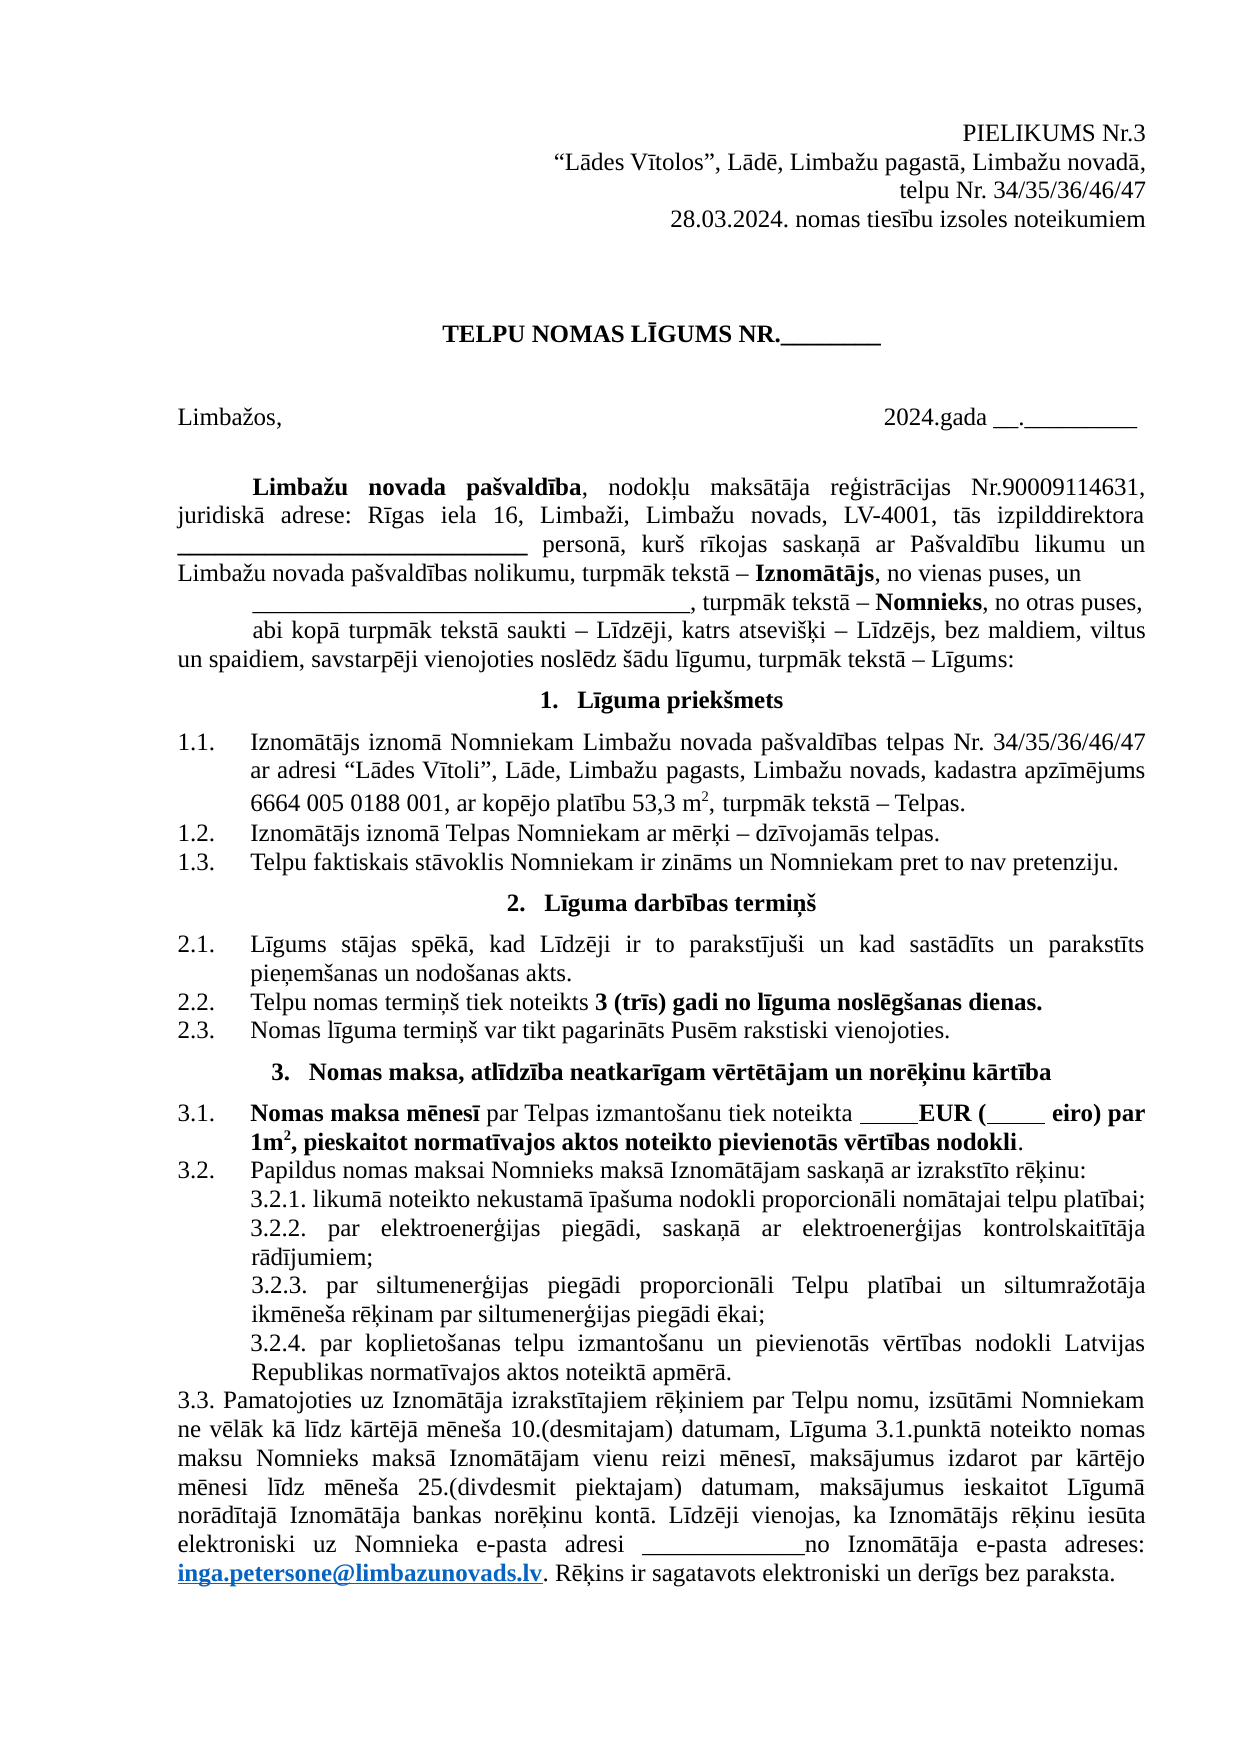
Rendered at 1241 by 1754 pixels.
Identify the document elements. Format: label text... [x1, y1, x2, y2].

text 3.2.1. likumā noteikto nekustamā īpašuma nodokli proporcionāli nomātajai telpu platībai; [250, 1184, 1146, 1213]
list Nomas maksa mēnesī par Telpas izmantošanu tiek noteikta EUR ( eiro) par 1m2, pieskaitot normatīvajos aktos noteikto pievienotās vērtības nodokli. [177, 1098, 1146, 1155]
list Nomas līguma termiņš var tikt pagarināts Pusēm rakstiski vienojoties. [177, 1015, 1146, 1044]
list Papildus nomas maksai Nomnieks maksā Iznomātājam saskaņā ar izrakstīto rēķinu: [177, 1155, 1146, 1184]
list Iznomātājs iznomā Telpas Nomniekam ar mērķi – dzīvojamās telpas. [177, 818, 1146, 847]
text ___________________________________, turpmāk tekstā – Nomnieks, no otras puses, [177, 587, 1146, 616]
text Limbažos, 2024.gada __._________ [177, 402, 1146, 431]
text TELPU nomas Līgums Nr.________ [177, 319, 1146, 348]
list Līgums stājas spēkā, kad Līdzēji ir to parakstījuši un kad sastādīts un parakstīts pieņemšanas un nodošanas akts. [177, 929, 1146, 987]
list Līguma priekšmets [177, 686, 1146, 714]
text 3.2.2. par elektroenerģijas piegādi, saskaņā ar elektroenerģijas kontrolskaitītāja rādījumiem; [250, 1213, 1146, 1270]
text “Lādes Vītolos”, Lādē, Limbažu pagastā, Limbažu novadā, [177, 147, 1146, 176]
text Limbažu novada pašvaldība, nodokļu maksātāja reģistrācijas Nr.90009114631, juridiskā adrese: Rīgas iela 16, Limbaži, Limbažu novads, LV-4001, tās izpilddirektora ____________________________ personā, kurš rīkojas saskaņā ar Pašvaldību likumu un Limbažu novada pašvaldības nolikumu, turpmāk tekstā – Iznomātājs, no vienas puses, un [177, 472, 1146, 587]
text telpu Nr. 34/35/36/46/47 [177, 176, 1146, 204]
list Telpu faktiskais stāvoklis Nomniekam ir zināms un Nomniekam pret to nav pretenziju. [177, 847, 1146, 875]
text 3.2.3. par siltumenerģijas piegādi proporcionāli Telpu platībai un siltumražotāja ikmēneša rēķinam par siltumenerģijas piegādi ēkai; [251, 1270, 1146, 1328]
list Līguma darbības termiņš [177, 888, 1146, 917]
list Iznomātājs iznomā Nomniekam Limbažu novada pašvaldības telpas Nr. 34/35/36/46/47 ar adresi “Lādes Vītoli”, Lāde, Limbažu pagasts, Limbažu novads, kadastra apzīmējums 6664 005 0188 001, ar kopējo platību 53,3 m2, turpmāk tekstā – Telpas. [177, 727, 1146, 818]
list Telpu nomas termiņš tiek noteikts 3 (trīs) gadi no līguma noslēgšanas dienas. [177, 987, 1146, 1015]
text 28.03.2024. nomas tiesību izsoles noteikumiem [177, 204, 1146, 233]
list Nomas maksa, atlīdzība neatkarīgam vērtētājam un norēķinu kārtība [177, 1057, 1146, 1085]
text abi kopā turpmāk tekstā saukti – Līdzēji, katrs atsevišķi – Līdzējs, bez maldiem, viltus un spaidiem, savstarpēji vienojoties noslēdz šādu līgumu, turpmāk tekstā – Līgums: [177, 616, 1146, 673]
text PIELIKUMS Nr.3 [177, 118, 1146, 147]
text 3.3. Pamatojoties uz Iznomātāja izrakstītajiem rēķiniem par Telpu nomu, izsūtāmi Nomniekam ne vēlāk kā līdz kārtējā mēneša 10.(desmitajam) datumam, Līguma 3.1.punktā noteikto nomas maksu Nomnieks maksā Iznomātājam vienu reizi mēnesī, maksājumus izdarot par kārtējo mēnesi līdz mēneša 25.(divdesmit piektajam) datumam, maksājumus ieskaitot Līgumā norādītajā Iznomātāja bankas norēķinu kontā. Līdzēji vienojas, ka Iznomātājs rēķinu iesūta elektroniski uz Nomnieka e-pasta adresi _____________no Iznomātāja e-pasta adreses: inga.petersone@limbazunovads.lv. Rēķins ir sagatavots elektroniski un derīgs bez paraksta. [177, 1385, 1146, 1587]
text 3.2.4. par koplietošanas telpu izmantošanu un pievienotās vērtības nodokli Latvijas Republikas normatīvajos aktos noteiktā apmērā. [250, 1328, 1146, 1385]
